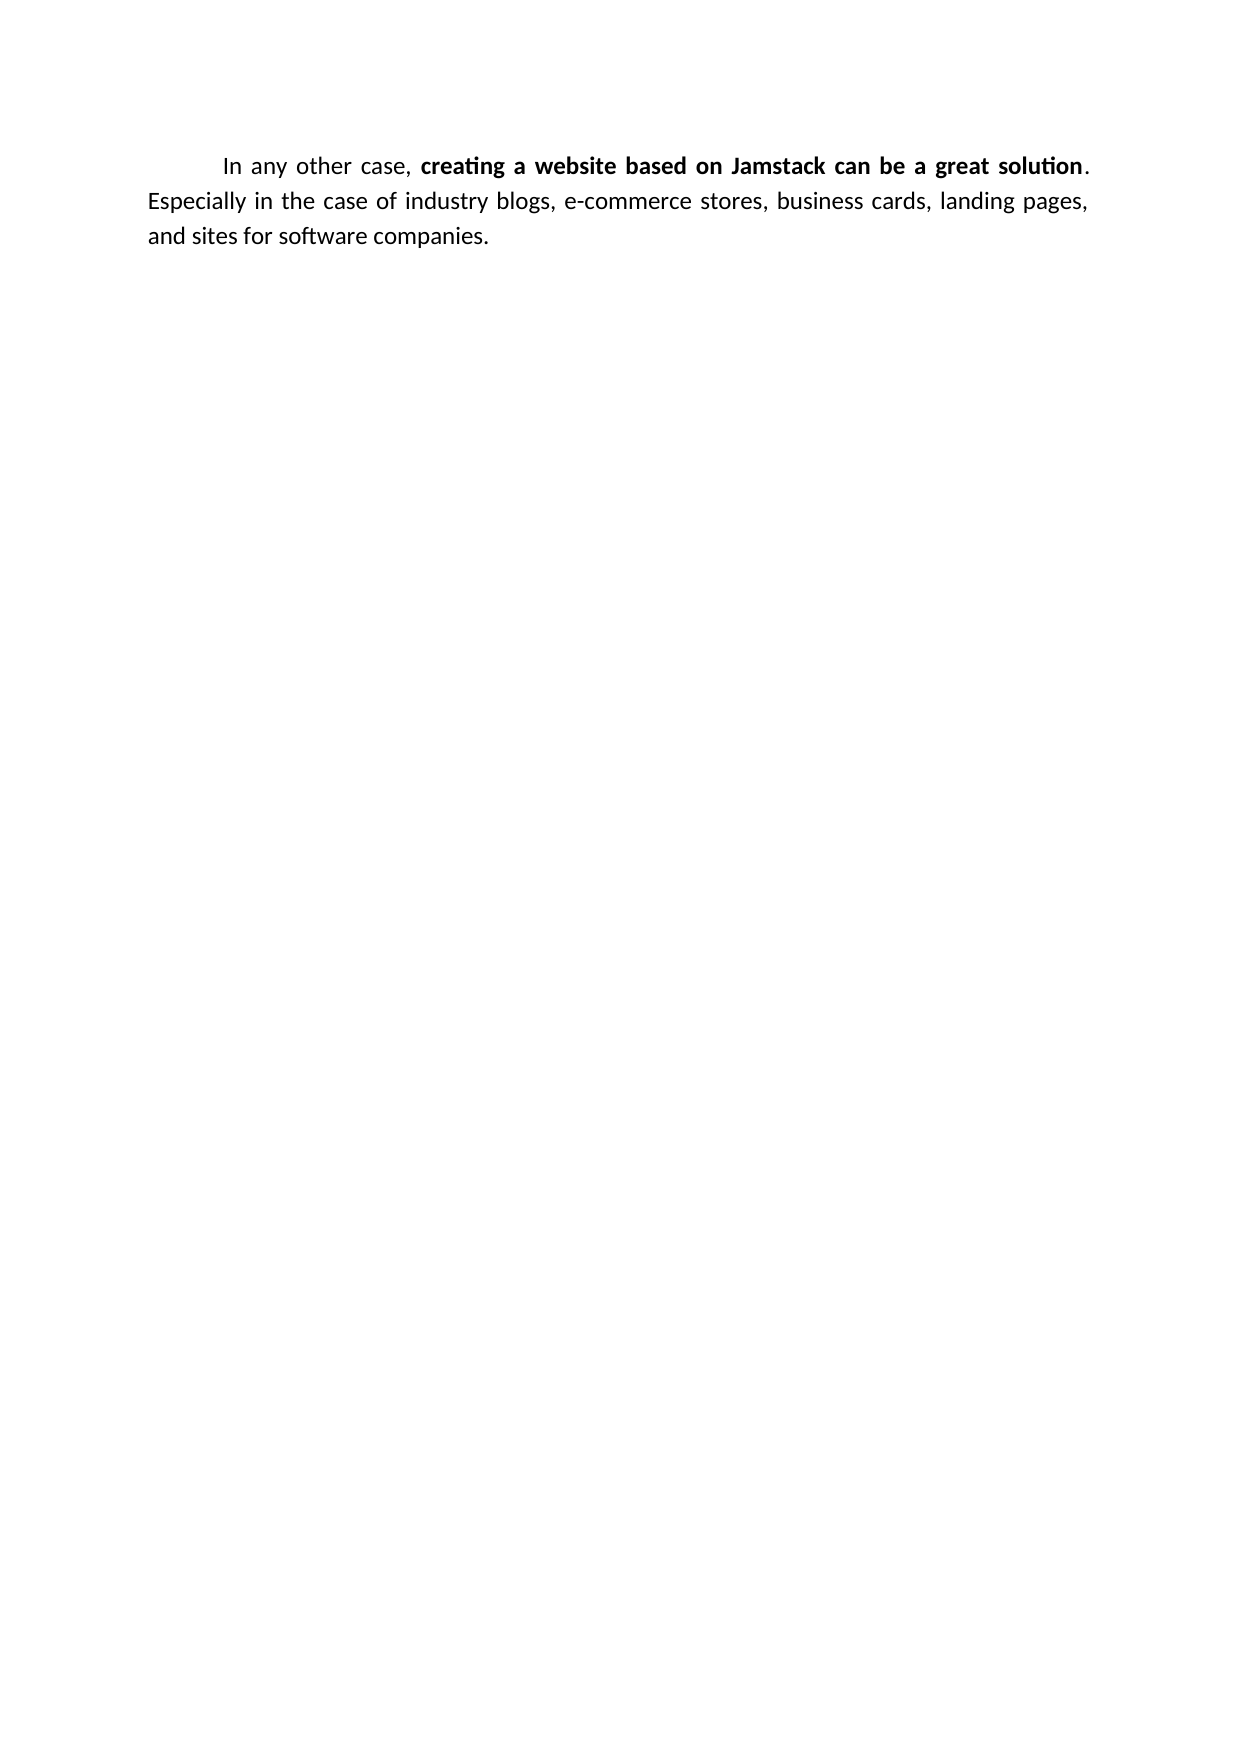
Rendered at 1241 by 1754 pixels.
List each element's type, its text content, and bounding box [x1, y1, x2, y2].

text In any other case, creating a website based on Jamstack can be a great solution. Especially in the case of industry blogs, e-commerce stores, business cards, landing pages, and sites for software companies. [148, 150, 1090, 251]
